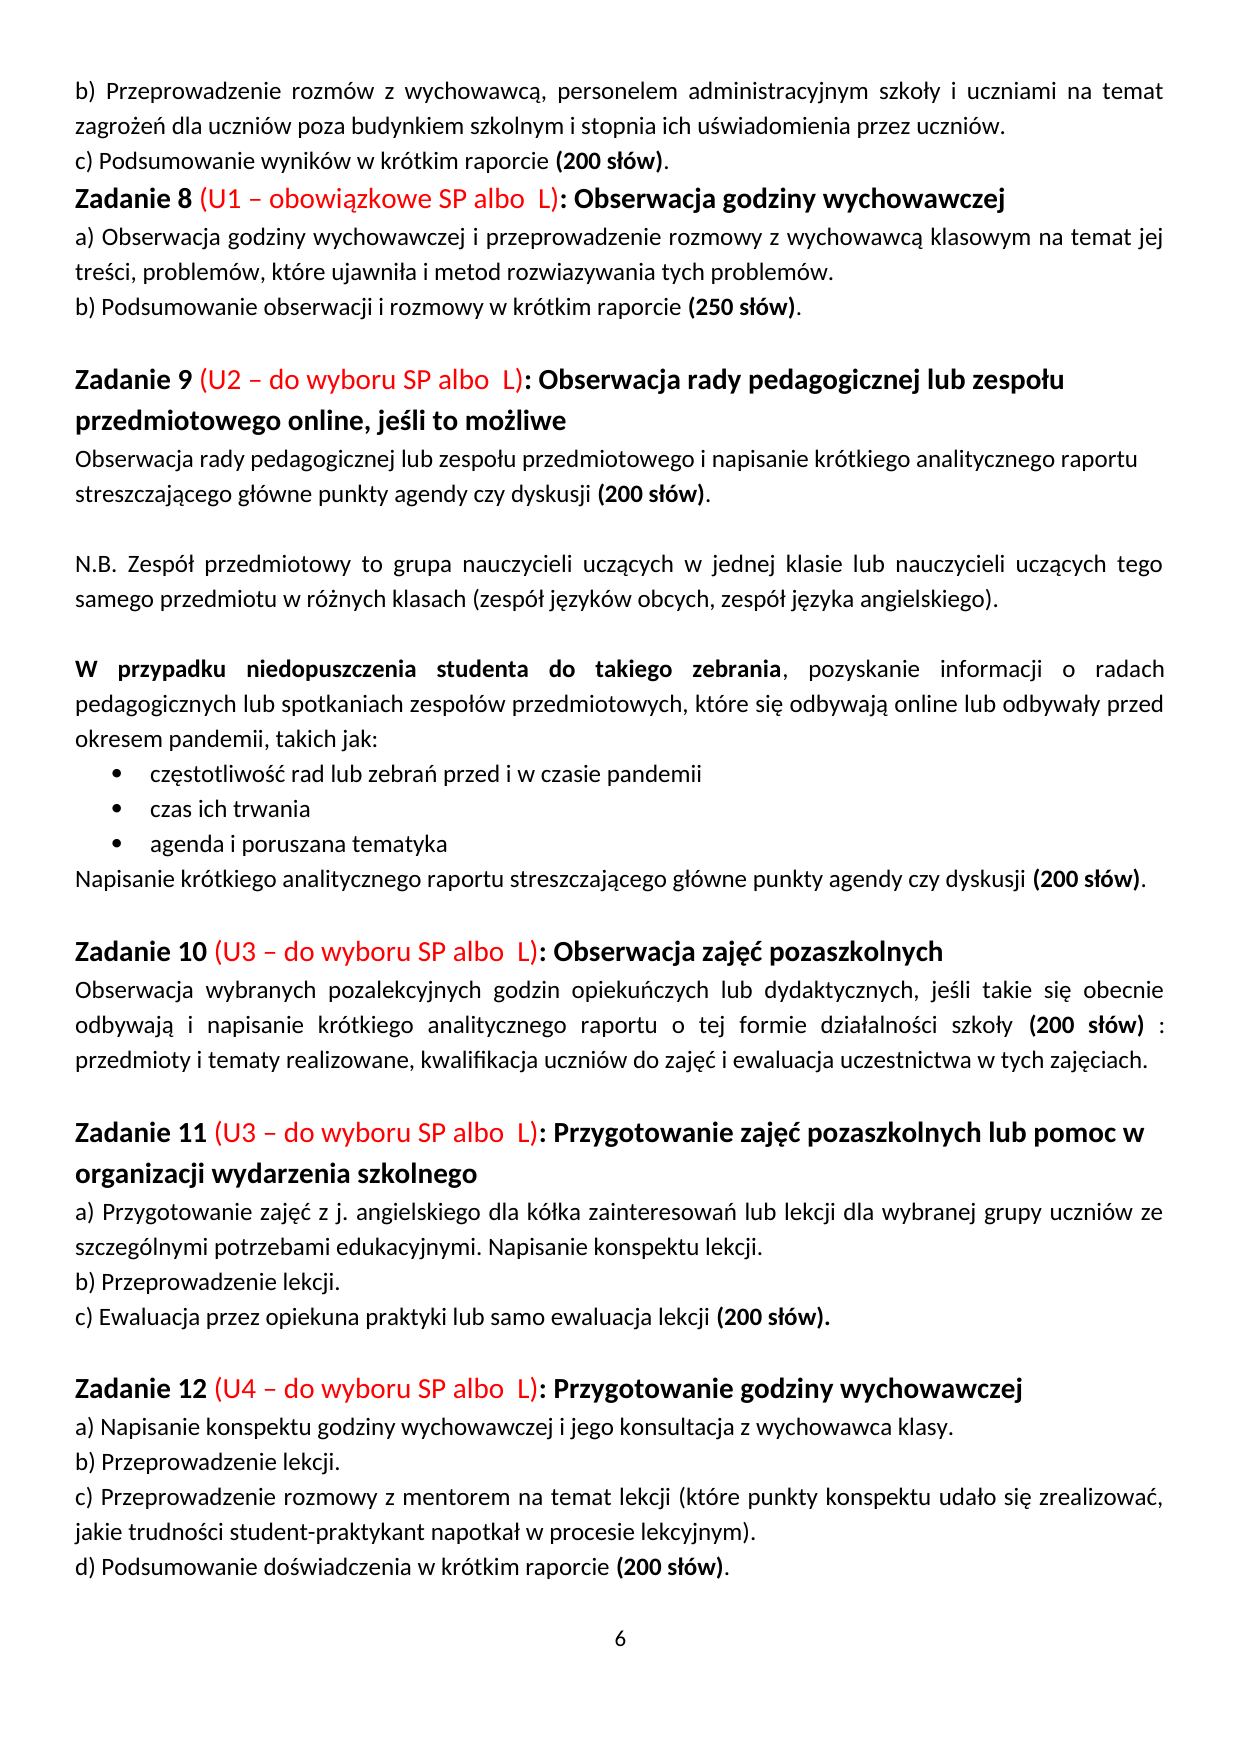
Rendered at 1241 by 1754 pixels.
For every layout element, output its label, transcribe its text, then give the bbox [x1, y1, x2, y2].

text Obserwacja wybranych pozalekcyjnych godzin opiekuńczych lub dydaktycznych, jeśli takie się obecnie odbywają i napisanie krótkiego analitycznego raportu o tej formie działalności szkoły (200 słów) : przedmioty i tematy realizowane, kwalifikacja uczniów do zajęć i ewaluacja uczestnictwa w tych zajęciach. [75, 974, 1165, 1074]
text b) Przeprowadzenie lekcji. [75, 1447, 1165, 1477]
text Zadanie 10 (U3 – do wyboru SP albo L): Obserwacja zajęć pozaszkolnych [75, 933, 1165, 968]
text d) Podsumowanie doświadczenia w krótkim raporcie (200 słów). [75, 1552, 1165, 1582]
list agenda i poruszana tematyka [112, 828, 1165, 858]
text Obserwacja rady pedagogicznej lub zespołu przedmiotowego i napisanie krótkiego analitycznego raportu streszczającego główne punkty agendy czy dyskusji (200 słów). [75, 443, 1165, 508]
list częstotliwość rad lub zebrań przed i w czasie pandemii [112, 758, 1165, 788]
text Napisanie krótkiego analitycznego raportu streszczającego główne punkty agendy czy dyskusji (200 słów). [75, 863, 1165, 893]
text c) Podsumowanie wyników w krótkim raporcie (200 słów). [75, 145, 1165, 176]
text a) Obserwacja godziny wychowawczej i przeprowadzenie rozmowy z wychowawcą klasowym na temat jej treści, problemów, które ujawniła i metod rozwiazywania tych problemów. [75, 221, 1165, 286]
text Zadanie 8 (U1 – obowiązkowe SP albo L): Obserwacja godziny wychowawczej [75, 180, 1165, 216]
text a) Przygotowanie zajęć z j. angielskiego dla kółka zainteresowań lub lekcji dla wybranej grupy uczniów ze szczególnymi potrzebami edukacyjnymi. Napisanie konspektu lekcji. [75, 1196, 1165, 1261]
text b) Przeprowadzenie rozmów z wychowawcą, personelem administracyjnym szkoły i uczniami na temat zagrożeń dla uczniów poza budynkiem szkolnym i stopnia ich uświadomienia przez uczniów. [75, 75, 1165, 141]
text b) Podsumowanie obserwacji i rozmowy w krótkim raporcie (250 słów). [75, 291, 1165, 321]
list czas ich trwania [112, 793, 1165, 823]
text N.B. Zespół przedmiotowy to grupa nauczycieli uczących w jednej klasie lub nauczycieli uczących tego samego przedmiotu w różnych klasach (zespół języków obcych, zespół języka angielskiego). [75, 548, 1165, 613]
text Zadanie 12 (U4 – do wyboru SP albo L): Przygotowanie godziny wychowawczej [75, 1371, 1165, 1406]
text c) Ewaluacja przez opiekuna praktyki lub samo ewaluacja lekcji (200 słów). [75, 1301, 1165, 1331]
text Zadanie 9 (U2 – do wyboru SP albo L): Obserwacja rady pedagogicznej lub zespołu przedmiotowego online, jeśli to możliwe [75, 361, 1165, 437]
text b) Przeprowadzenie lekcji. [75, 1266, 1165, 1296]
text a) Napisanie konspektu godziny wychowawczej i jego konsultacja z wychowawca klasy. [75, 1412, 1165, 1442]
text Zadanie 11 (U3 – do wyboru SP albo L): Przygotowanie zajęć pozaszkolnych lub pomoc w organizacji wydarzenia szkolnego [75, 1114, 1165, 1190]
text W przypadku niedopuszczenia studenta do takiego zebrania, pozyskanie informacji o radach pedagogicznych lub spotkaniach zespołów przedmiotowych, które się odbywają online lub odbywały przed okresem pandemii, takich jak: [75, 653, 1165, 753]
text c) Przeprowadzenie rozmowy z mentorem na temat lekcji (które punkty konspektu udało się zrealizować, jakie trudności student-praktykant napotkał w procesie lekcyjnym). [75, 1482, 1165, 1547]
